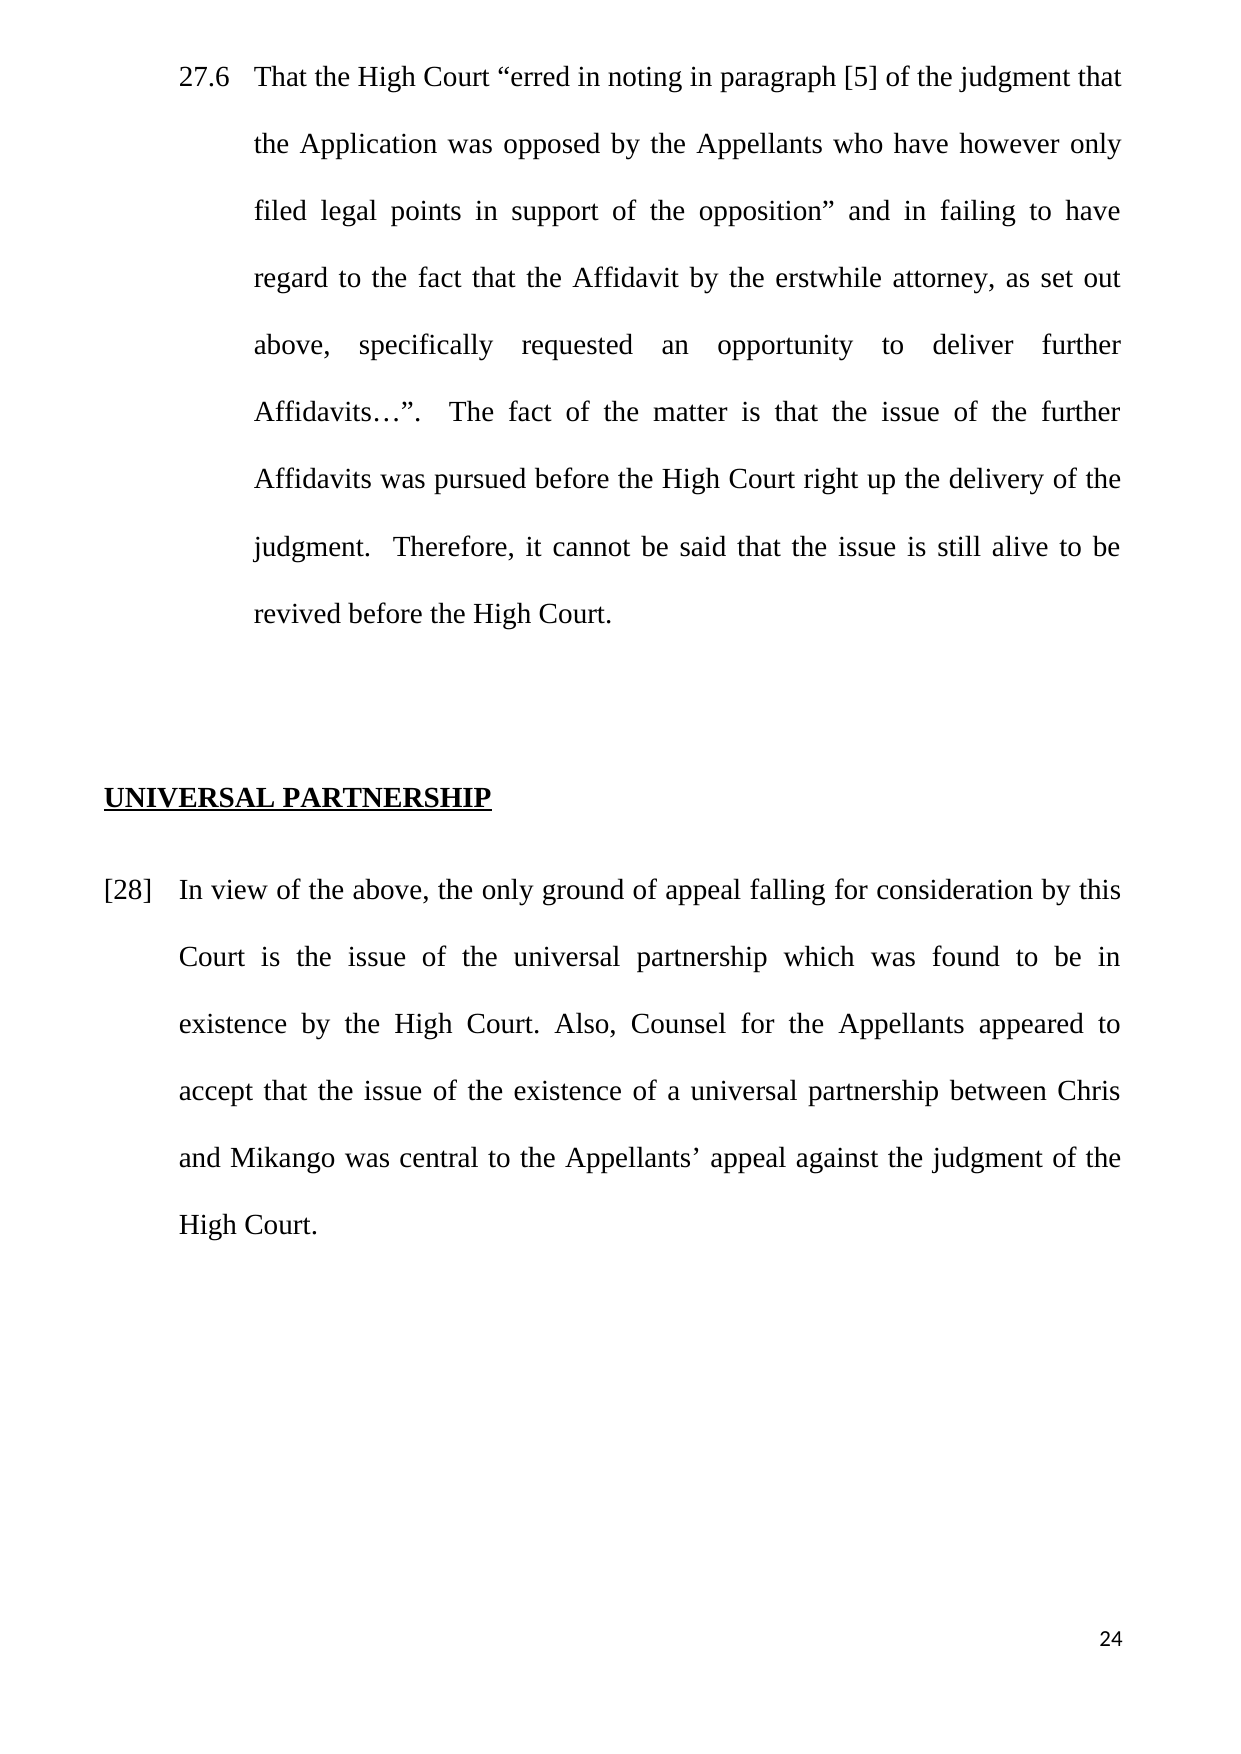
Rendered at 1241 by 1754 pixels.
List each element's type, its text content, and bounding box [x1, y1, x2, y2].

text [28] In view of the above, the only ground of appeal falling for consideration by this Court is the issue of the universal partnership which was found to be in existence by the High Court. Also, Counsel for the Appellants appeared to accept that the issue of the existence of a universal partnership between Chris and Mikango was central to the Appellants’ appeal against the judgment of the High Court. [103, 872, 1122, 1241]
text UNIVERSAL PARTNERSHIP [103, 780, 1122, 813]
text 27.6 That the High Court “erred in noting in paragraph [5] of the judgment that the Application was opposed by the Appellants who have however only filed legal points in support of the opposition” and in failing to have regard to the fact that the Affidavit by the erstwhile attorney, as set out above, specifically requested an opportunity to deliver further Affidavits…”. The fact of the matter is that the issue of the further Affidavits was pursued before the High Court right up the delivery of the judgment. Therefore, it cannot be said that the issue is still alive to be revived before the High Court. [178, 59, 1122, 629]
